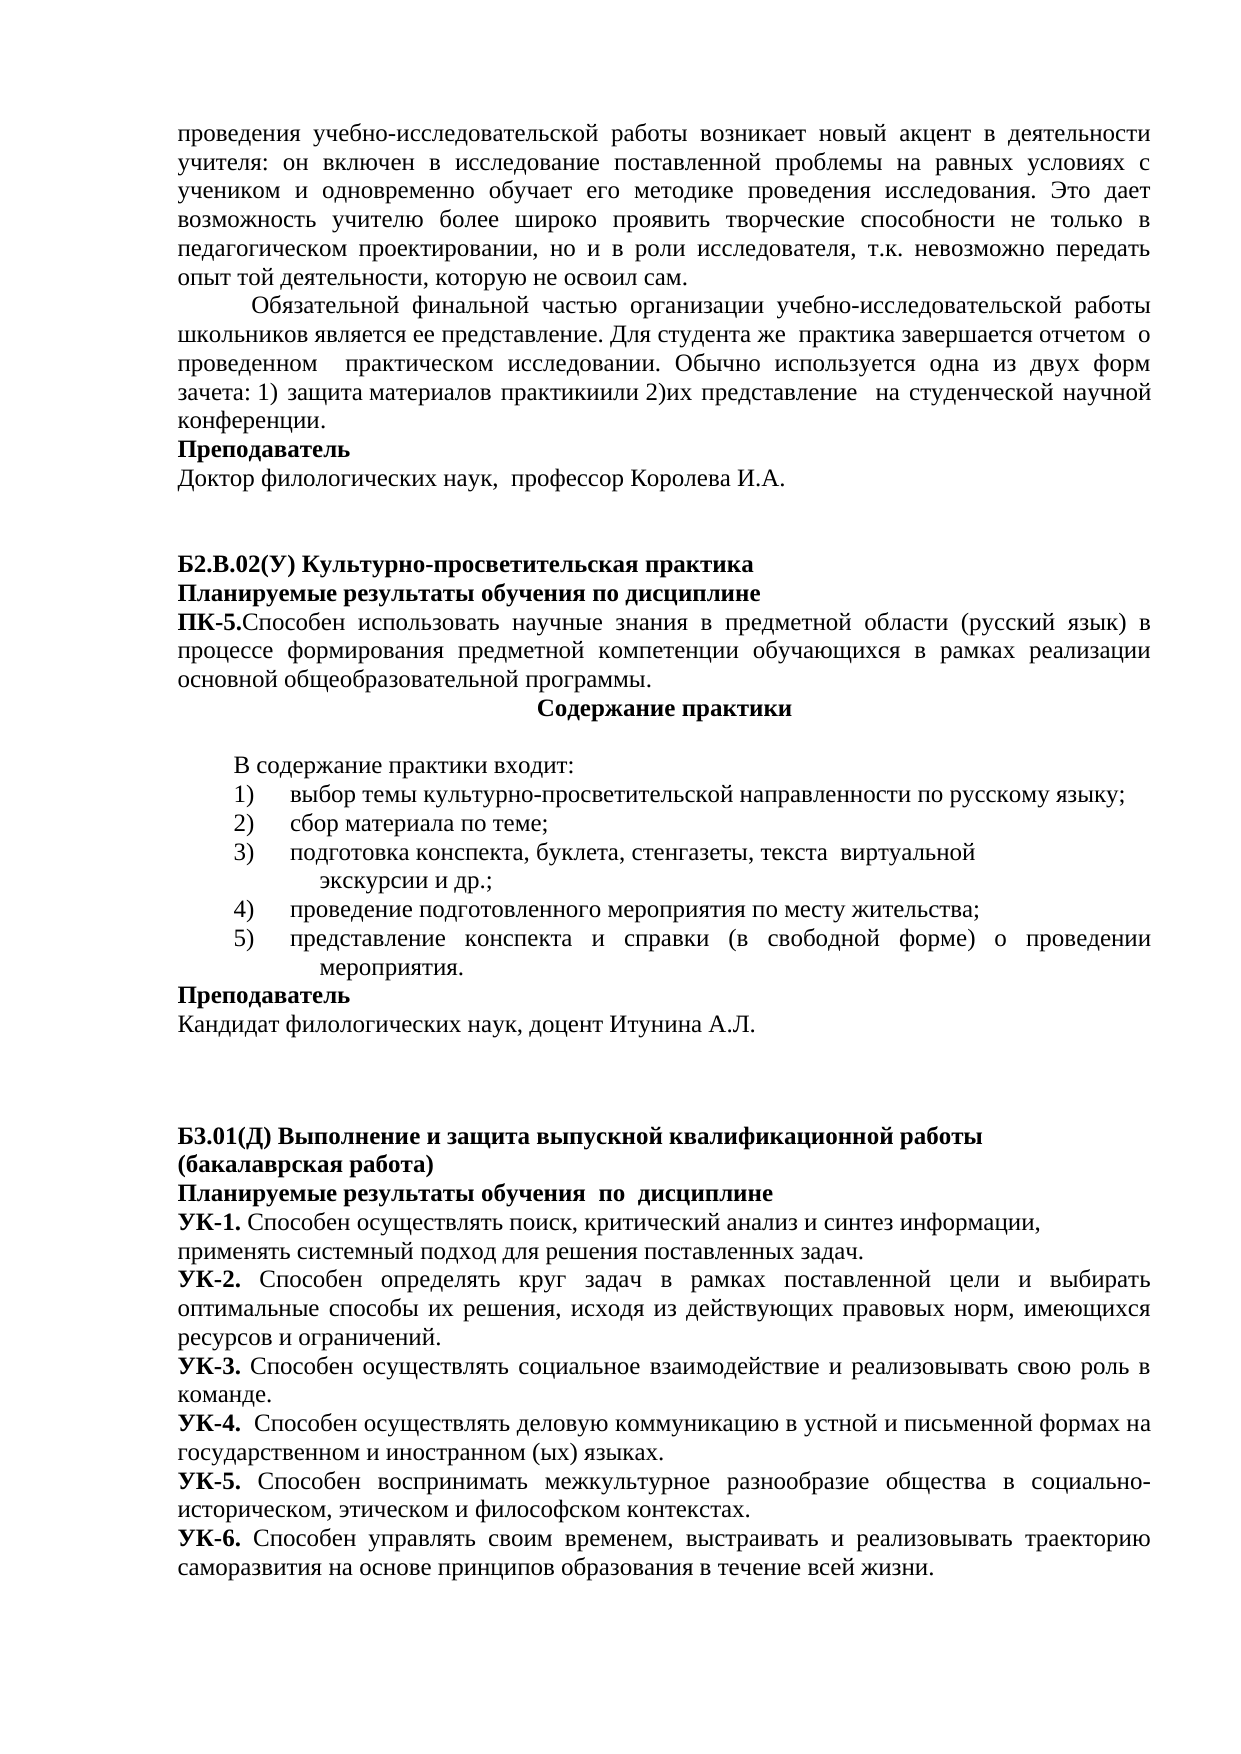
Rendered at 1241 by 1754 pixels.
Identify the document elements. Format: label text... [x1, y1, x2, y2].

text УК-4. Способен осуществлять деловую коммуникацию в устной и письменной формах на государственном и иностранном (ых) языках. [177, 1408, 1152, 1466]
list выбор темы культурно-просветительской направленности по русскому языку; [233, 779, 1152, 808]
text Преподаватель [177, 434, 1152, 463]
text Планируемые результаты обучения по дисциплине [177, 578, 1152, 607]
text Содержание практики [177, 693, 1152, 722]
text Планируемые результаты обучения по дисциплине [177, 1178, 1152, 1207]
text УК-5. Способен воспринимать межкультурное разнообразие общества в социально-историческом, этическом и философском контекстах. [177, 1466, 1152, 1523]
list представление конспекта и справки (в свободной форме) о проведении мероприятия. [233, 923, 1152, 981]
text Б2.В.02(У) Культурно-просветительская практика [177, 549, 1152, 578]
list экскурсии и др.; [319, 866, 1152, 894]
text Преподаватель [177, 981, 1152, 1009]
list проведение подготовленного мероприятия по месту жительства; [233, 894, 1152, 923]
text Кандидат филологических наук, доцент Итунина А.Л. [177, 1009, 1152, 1038]
text Доктор филологических наук, профессор Королева И.А. [177, 463, 1152, 492]
text Обязательной финальной частью организации учебно-исследовательской работы школьников является ее представление. Для студента же практика завершается отчетом о проведенном практическом исследовании. Обычно используется одна из двух форм зачета: 1) защита материалов практикиили 2)их представление на студенческой научной конференции. [177, 291, 1152, 434]
text УК-3. Способен осуществлять социальное взаимодействие и реализовывать свою роль в команде. [177, 1351, 1152, 1408]
text Б3.01(Д) Выполнение и защита выпускной квалификационной работы (бакалаврская работа) [177, 1121, 1152, 1178]
list сбор материала по теме; [233, 808, 1152, 837]
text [177, 118, 1152, 291]
text ПК-5.Способен использовать научные знания в предметной области (русский язык) в процессе формирования предметной компетенции обучающихся в рамках реализации основной общеобразовательной программы. [177, 607, 1152, 693]
text УК-2. Способен определять круг задач в рамках поставленной цели и выбирать оптимальные способы их решения, исходя из действующих правовых норм, имеющихся ресурсов и ограничений. [177, 1264, 1152, 1351]
text УК-6. Способен управлять своим временем, выстраивать и реализовывать траекторию саморазвития на основе принципов образования в течение всей жизни. [177, 1523, 1152, 1581]
list подготовка конспекта, буклета, стенгазеты, текста виртуальной [233, 837, 1152, 866]
text В содержание практики входит: [177, 751, 1152, 779]
text УК-1. Способен осуществлять поиск, критический анализ и синтез информации, применять системный подход для решения поставленных задач. [177, 1207, 1152, 1264]
